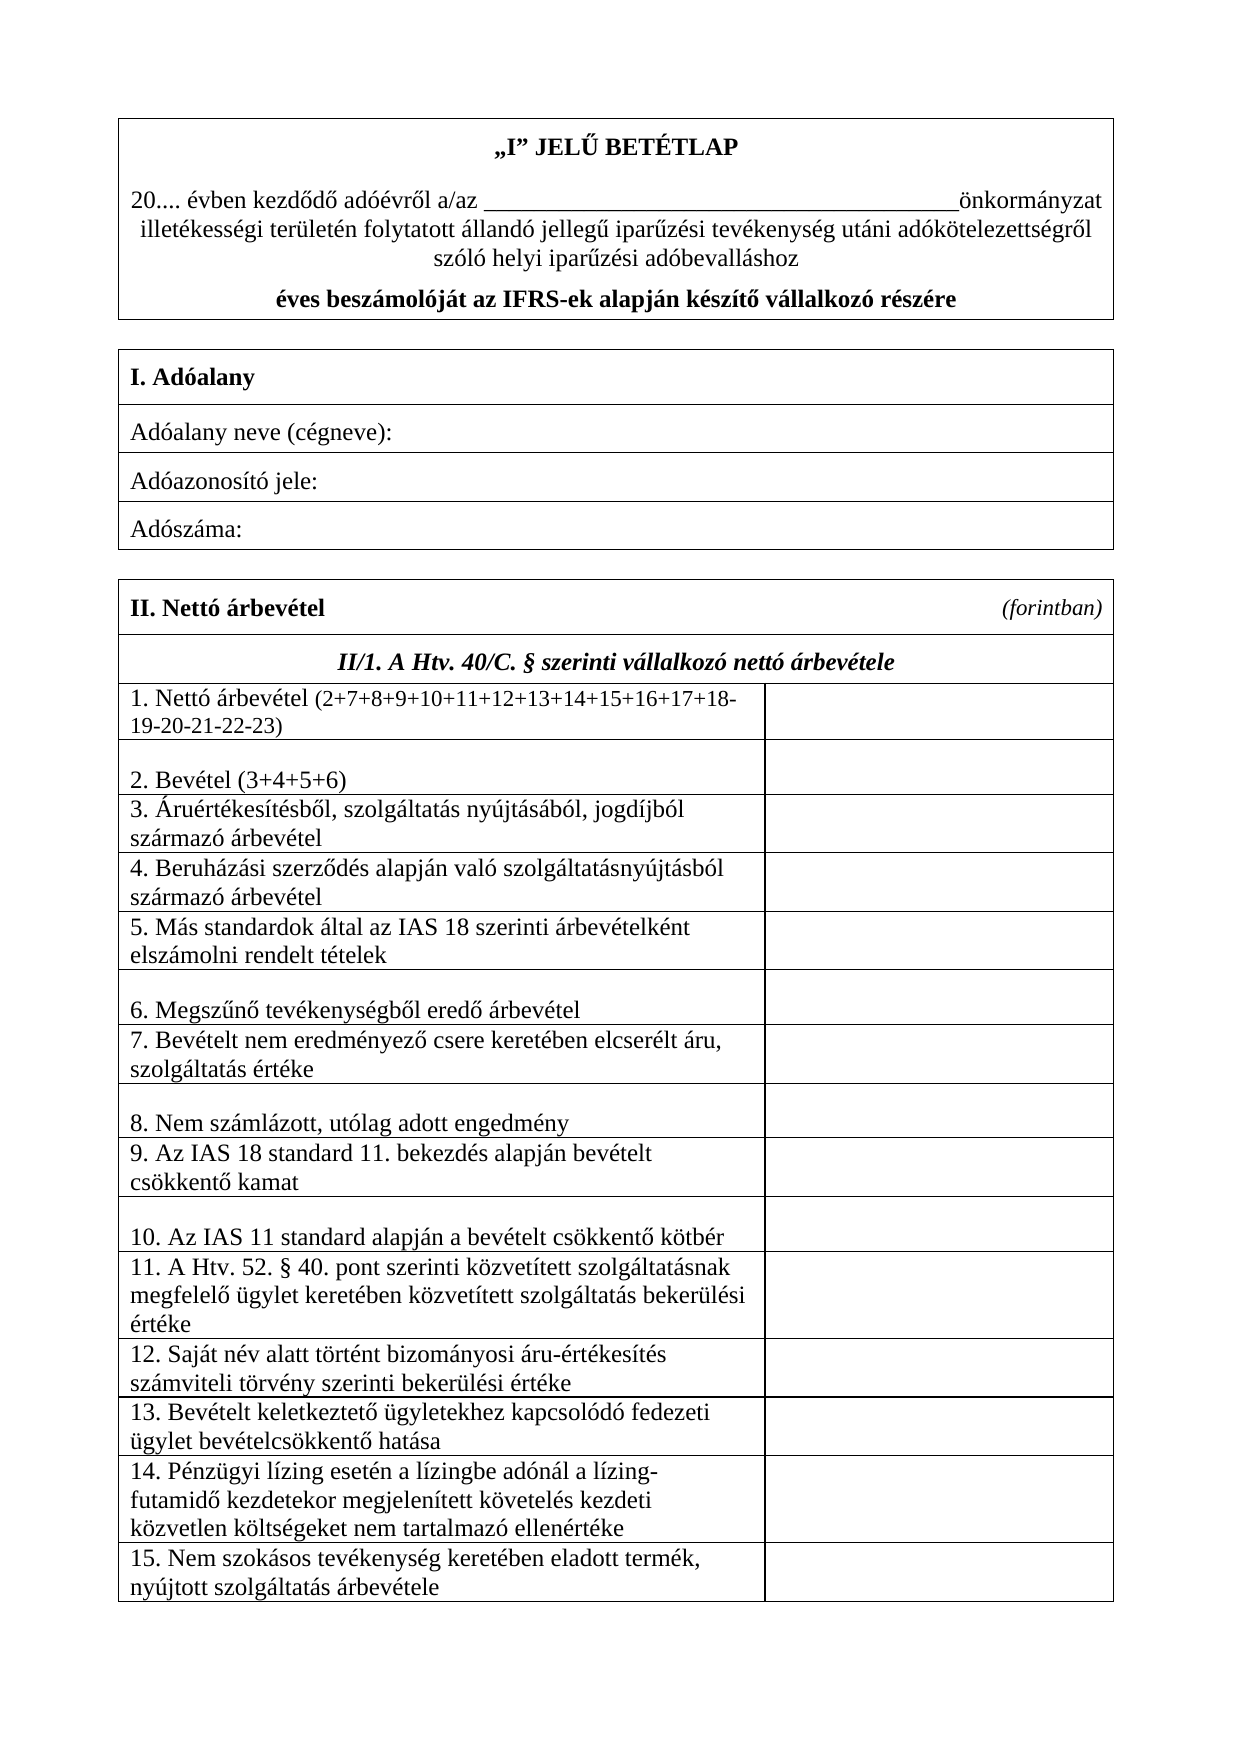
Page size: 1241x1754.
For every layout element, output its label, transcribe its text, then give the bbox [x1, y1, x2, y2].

table_cell [766, 1197, 1113, 1251]
table_cell [766, 684, 1113, 739]
table_header II. Nettó árbevétel [119, 580, 616, 634]
table_cell 6. Megszűnő tevékenységből eredő árbevétel [119, 970, 764, 1024]
table_cell 10. Az IAS 11 standard alapján a bevételt csökkentő kötbér [119, 1197, 764, 1251]
table_cell 7. Bevételt nem eredményező csere keretében elcserélt áru, szolgáltatás értéke [119, 1025, 764, 1082]
table_cell 3. Áruértékesítésből, szolgáltatás nyújtásából, jogdíjból származó árbevétel [119, 795, 764, 852]
table_cell 1. Nettó árbevétel (2+7+8+9+10+11+12+13+14+15+16+17+18-19-20-21-22-23) [119, 684, 764, 739]
table_cell 11. A Htv. 52. § 40. pont szerinti közvetített szolgáltatásnak megfelelő ügylet keretében közvetített szolgáltatás bekerülési értéke [119, 1252, 764, 1338]
table_cell 12. Saját név alatt történt bizományosi áru-értékesítés számviteli törvény szerinti bekerülési értéke [119, 1339, 764, 1396]
table_cell [766, 1398, 1113, 1455]
table_cell [766, 912, 1113, 969]
table_cell [766, 1025, 1113, 1082]
table_cell [766, 1339, 1113, 1396]
table_cell [766, 853, 1113, 911]
table_cell 8. Nem számlázott, utólag adott engedmény [119, 1084, 764, 1137]
table_cell Adószáma: [119, 502, 1113, 549]
table_header I. Adóalany [119, 350, 1113, 404]
table_cell [766, 795, 1113, 852]
table_cell [766, 740, 1113, 793]
table_cell 9. Az IAS 18 standard 11. bekezdés alapján bevételt csökkentő kamat [119, 1138, 764, 1196]
table_cell [766, 1252, 1113, 1338]
table_cell 13. Bevételt keletkeztető ügyletekhez kapcsolódó fedezeti ügylet bevételcsökkentő hatása [119, 1398, 764, 1455]
table_cell 15. Nem szokásos tevékenység keretében eladott termék, nyújtott szolgáltatás árbevétele [119, 1543, 764, 1601]
table_header „I” JELŰ BETÉTLAP 20.... évben kezdődő adóévről a/az ______________________________________önkormányzat illetékességi területén folytatott állandó jellegű iparűzési tevékenység utáni adókötelezettségről szóló helyi iparűzési adóbevalláshoz éves beszámolóját az IFRS-ek alapján készítő vállalkozó részére [119, 119, 1113, 319]
table_cell 4. Beruházási szerződés alapján való szolgáltatásnyújtásból származó árbevétel [119, 853, 764, 911]
table_cell Adóalany neve (cégneve): [119, 405, 1113, 452]
table_cell [766, 970, 1113, 1024]
table_cell 5. Más standardok által az IAS 18 szerinti árbevételként elszámolni rendelt tételek [119, 912, 764, 969]
table_cell [766, 1084, 1113, 1137]
table_cell [766, 1456, 1113, 1542]
table_cell [766, 1543, 1113, 1601]
table_cell 14. Pénzügyi lízing esetén a lízingbe adónál a lízing- futamidő kezdetekor megjelenített követelés kezdeti közvetlen költségeket nem tartalmazó ellenértéke [119, 1456, 764, 1542]
table_cell II/1. A Htv. 40/C. § szerinti vállalkozó nettó árbevétele [119, 635, 1113, 682]
table_header (forintban) [616, 580, 1113, 634]
table_cell Adóazonosító jele: [119, 453, 1113, 501]
table_cell [766, 1138, 1113, 1196]
table_cell 2. Bevétel (3+4+5+6) [119, 740, 764, 793]
